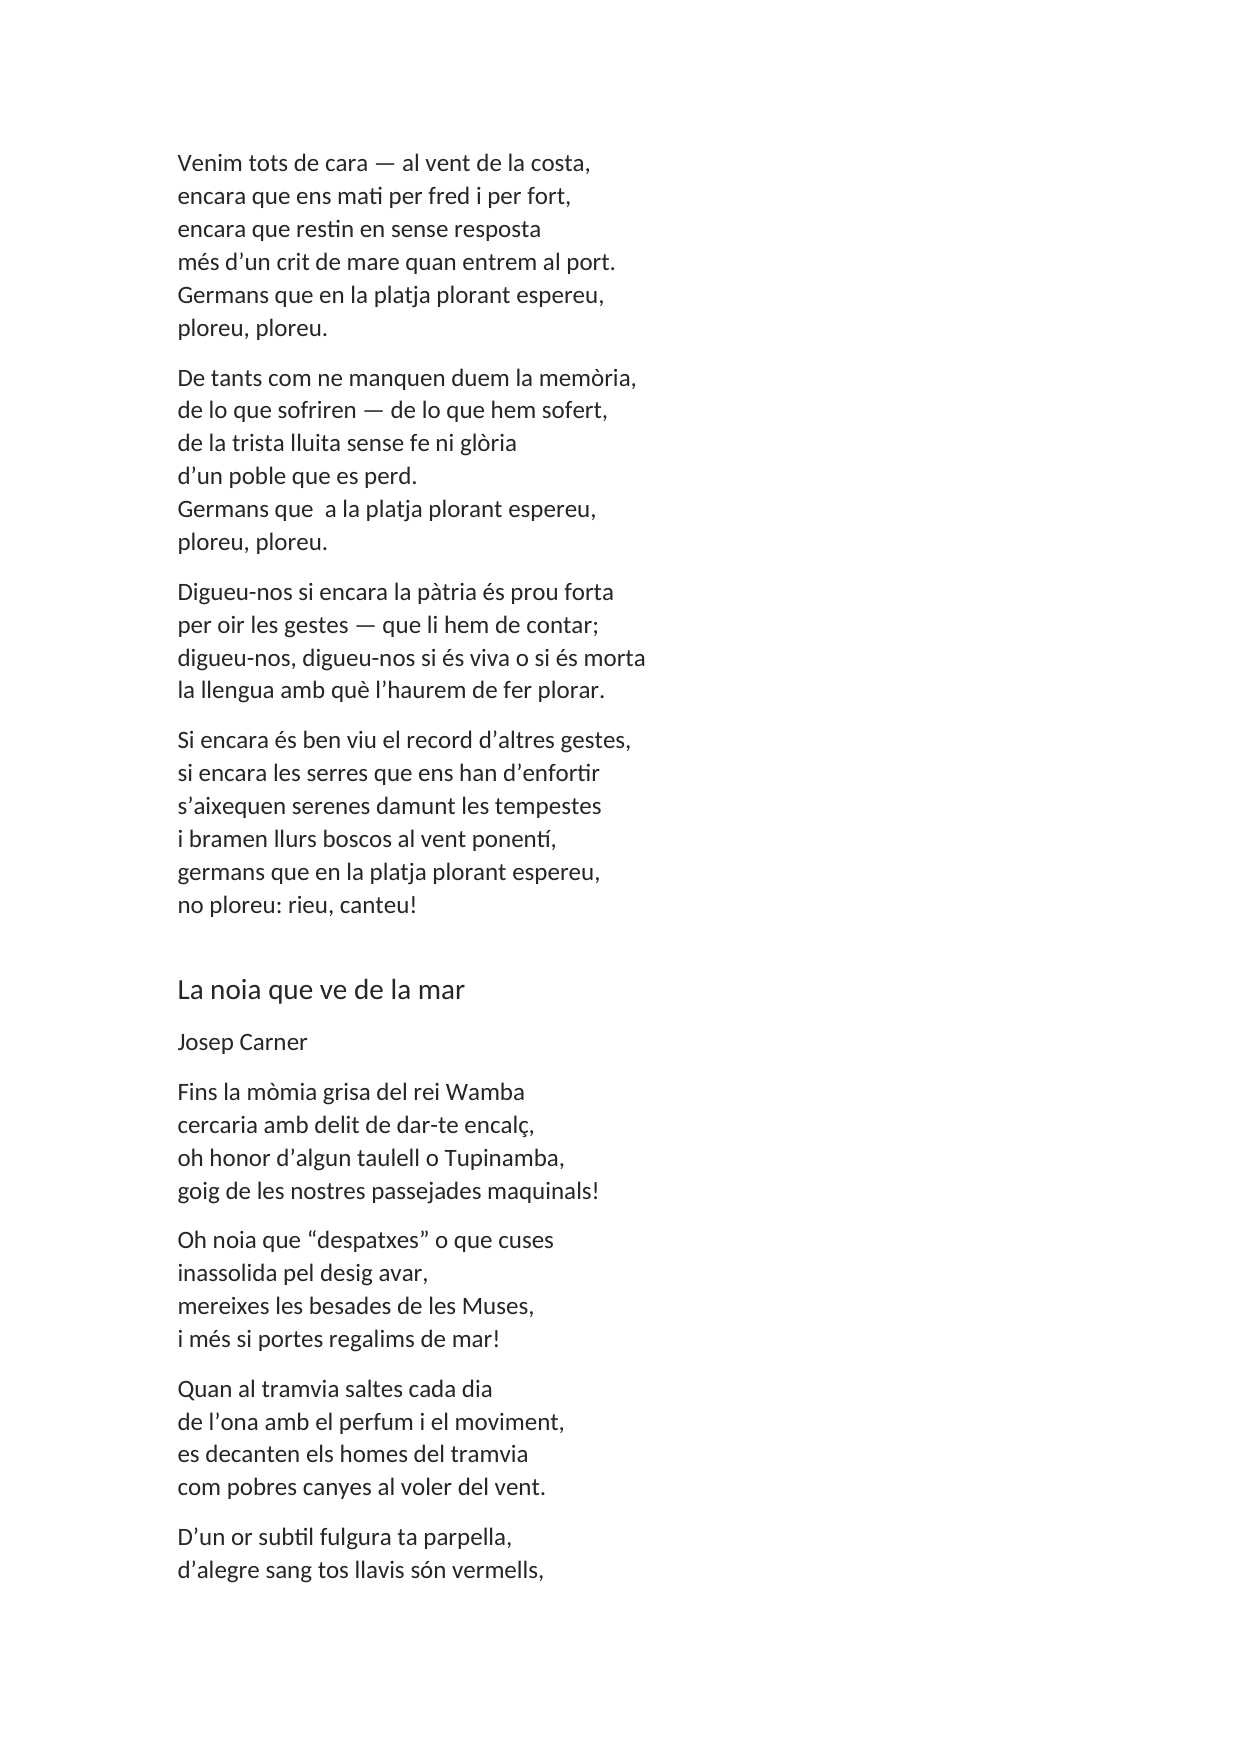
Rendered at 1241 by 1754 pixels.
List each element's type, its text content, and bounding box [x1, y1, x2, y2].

text cercaria amb delit de dar-te encalç, [177, 1109, 1063, 1139]
text Oh noia que “despatxes” o que cuses [177, 1224, 1063, 1255]
text es decanten els homes del tramvia [177, 1438, 1063, 1469]
text no ploreu: rieu, canteu! [177, 889, 1063, 919]
text Si encara és ben viu el record d’altres gestes, [177, 724, 1063, 755]
text encara que restin en sense resposta [177, 213, 1063, 244]
text com pobres canyes al voler del vent. [177, 1471, 1063, 1502]
text germans que en la platja plorant espereu, [177, 856, 1063, 886]
text ploreu, ploreu. [177, 526, 1063, 557]
text Germans que en la platja plorant espereu, [177, 279, 1063, 310]
text Quan al tramvia saltes cada dia [177, 1373, 1063, 1403]
text encara que ens mati per fred i per fort, [177, 181, 1063, 211]
text més d’un crit de mare quan entrem al port. [177, 246, 1063, 277]
text la llengua amb què l’haurem de fer plorar. [177, 675, 1063, 705]
text i més si portes regalims de mar! [177, 1323, 1063, 1354]
text Fins la mòmia grisa del rei Wamba [177, 1076, 1063, 1107]
text Venim tots de cara — al vent de la costa, [177, 148, 1063, 178]
text d’alegre sang tos llavis són vermells, [177, 1554, 1063, 1584]
text mereixes les besades de les Muses, [177, 1290, 1063, 1321]
text De tants com ne manquen duem la memòria, [177, 362, 1063, 392]
text de l’ona amb el perfum i el moviment, [177, 1406, 1063, 1436]
text La noia que ve de la mar [177, 971, 1063, 1007]
text inassolida pel desig avar, [177, 1257, 1063, 1288]
text si encara les serres que ens han d’enfortir [177, 757, 1063, 788]
text d’un poble que es perd. [177, 461, 1063, 491]
text Germans que a la platja plorant espereu, [177, 493, 1063, 524]
text de lo que sofriren — de lo que hem sofert, [177, 395, 1063, 425]
text s’aixequen serenes damunt les tempestes [177, 790, 1063, 821]
text oh honor d’algun taulell o Tupinamba, [177, 1142, 1063, 1172]
text goig de les nostres passejades maquinals! [177, 1175, 1063, 1205]
text D’un or subtil fulgura ta parpella, [177, 1521, 1063, 1552]
text ploreu, ploreu. [177, 312, 1063, 343]
text de la trista lluita sense fe ni glòria [177, 428, 1063, 458]
text per oir les gestes — que li hem de contar; [177, 609, 1063, 639]
text digueu-nos, digueu-nos si és viva o si és morta [177, 642, 1063, 672]
text i bramen llurs boscos al vent ponentí, [177, 823, 1063, 853]
text Digueu-nos si encara la pàtria és prou forta [177, 576, 1063, 606]
text Josep Carner [177, 1026, 1063, 1057]
